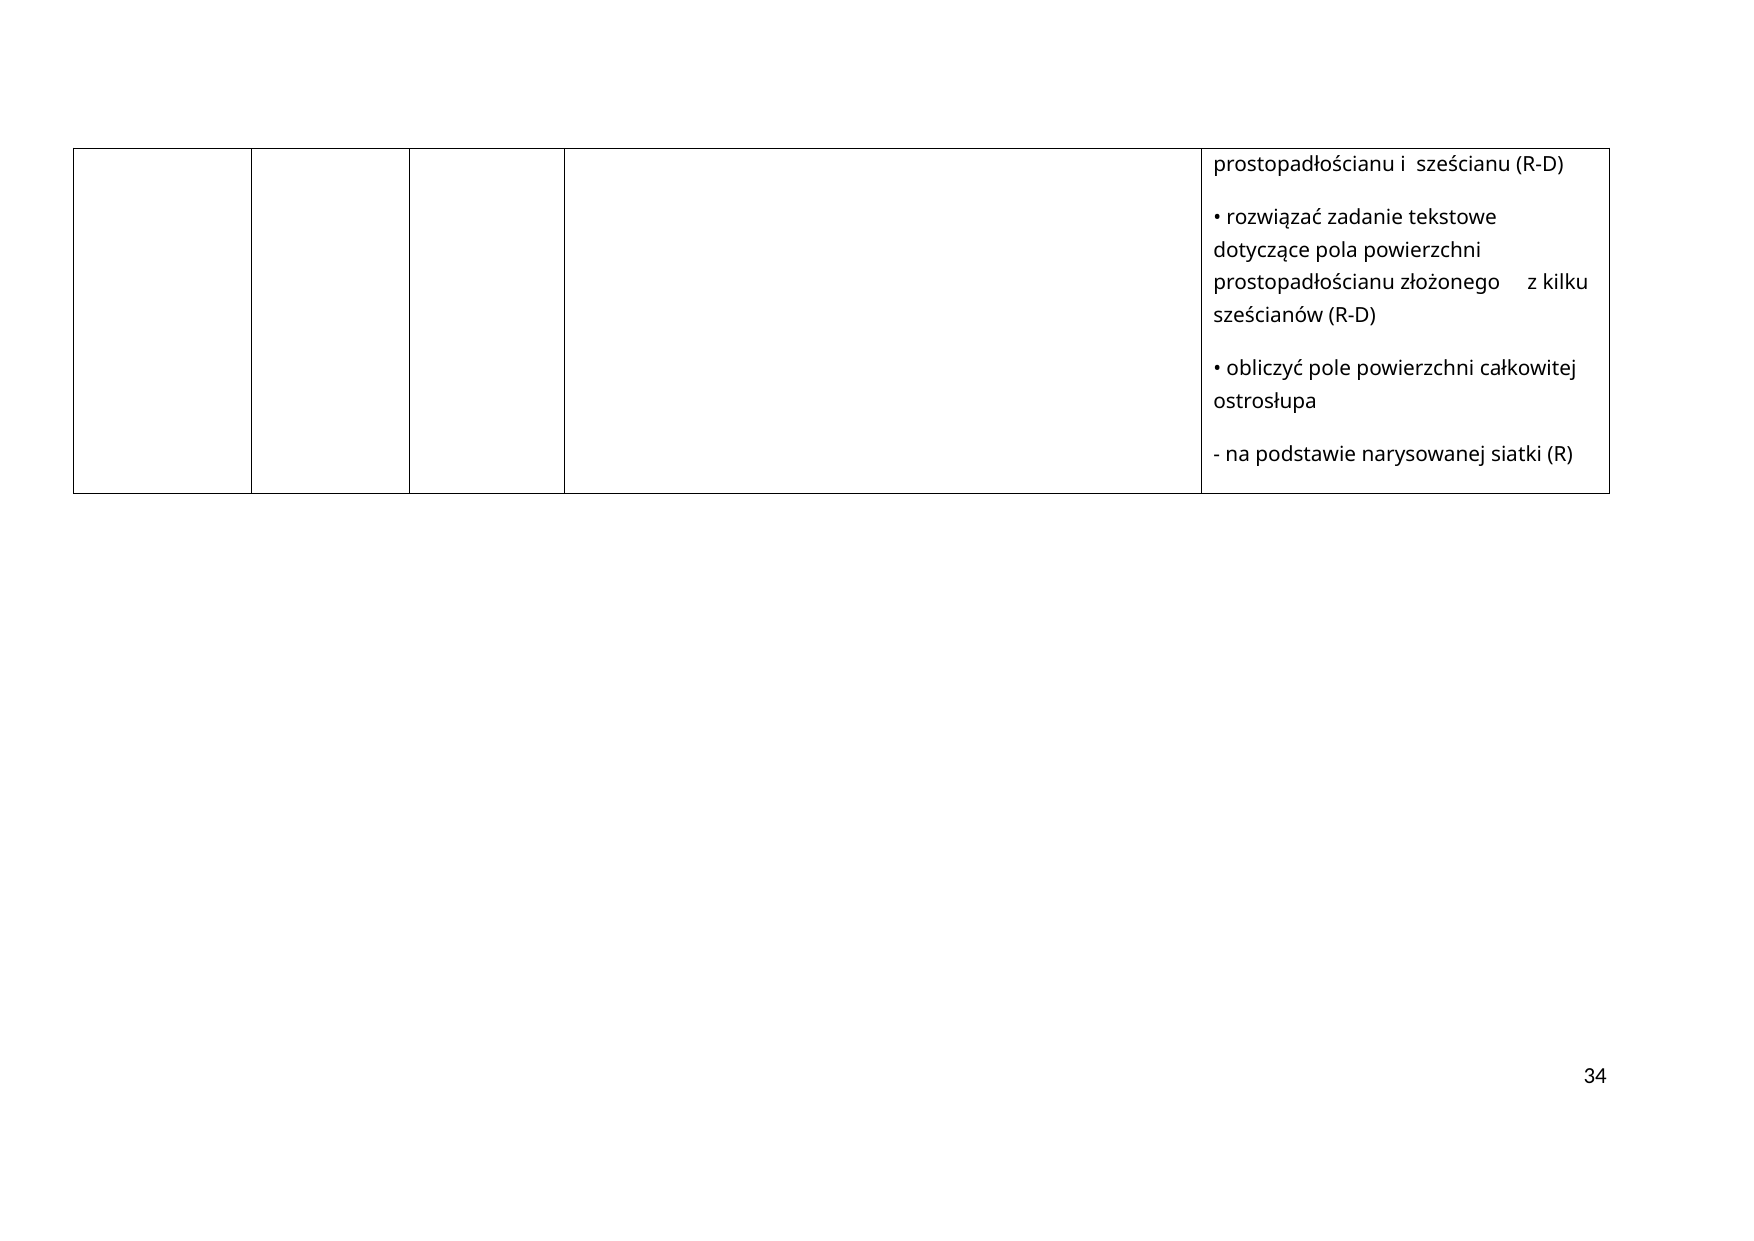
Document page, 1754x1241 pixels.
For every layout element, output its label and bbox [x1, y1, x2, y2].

table_cell [410, 149, 564, 492]
table_cell [252, 149, 409, 492]
table_cell [74, 149, 251, 492]
table_cell [1202, 149, 1609, 492]
table_cell [565, 149, 1201, 492]
